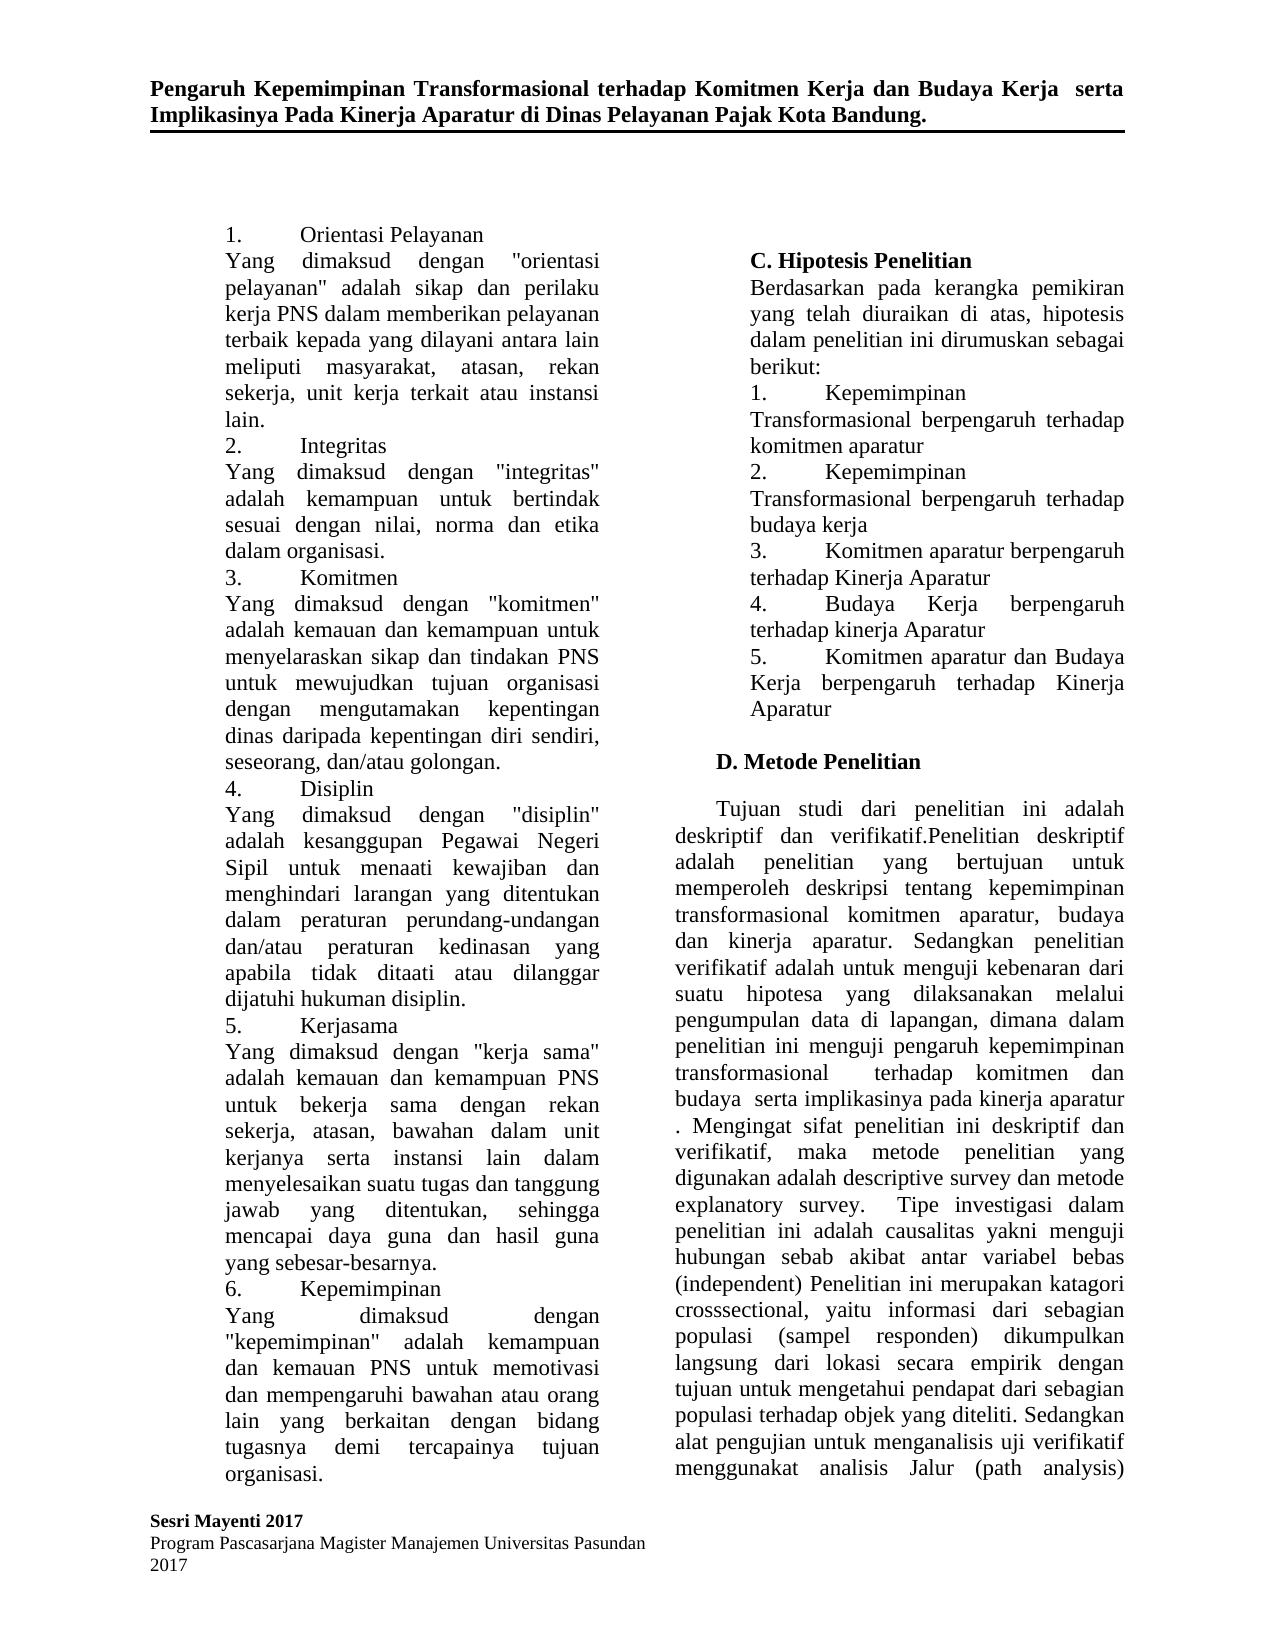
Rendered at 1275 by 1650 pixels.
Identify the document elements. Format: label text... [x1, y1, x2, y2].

list 6. Kepemimpinan [225, 1275, 600, 1302]
list 1. Orientasi Pelayanan [225, 221, 600, 247]
list 5. Komitmen aparatur dan Budaya Kerja berpengaruh terhadap Kinerja Aparatur [750, 643, 1125, 722]
text D. Metode Penelitian [675, 748, 1125, 774]
list Yang dimaksud dengan "orientasi pelayanan" adalah sikap dan perilaku kerja PNS dalam memberikan pelayanan terbaik kepada yang dilayani antara lain meliputi masyarakat, atasan, rekan sekerja, unit kerja terkait atau instansi lain. [225, 247, 600, 432]
list Yang dimaksud dengan "komitmen" adalah kemauan dan kemampuan untuk menyelaraskan sikap dan tindakan PNS untuk mewujudkan tujuan organisasi dengan mengutamakan kepentingan dinas daripada kepentingan diri sendiri, seseorang, dan/atau golongan. [225, 590, 600, 774]
list 4. Disiplin [225, 774, 600, 801]
list Yang dimaksud dengan "disiplin" adalah kesanggupan Pegawai Negeri Sipil untuk menaati kewajiban dan menghindari larangan yang ditentukan dalam peraturan perundang-undangan dan/atau peraturan kedinasan yang apabila tidak ditaati atau dilanggar dijatuhi hukuman disiplin. [225, 801, 600, 1012]
list 3. Komitmen aparatur berpengaruh terhadap Kinerja Aparatur [750, 537, 1125, 590]
list 3. Komitmen [225, 564, 600, 590]
list 2. Kepemimpinan Transformasional berpengaruh terhadap budaya kerja [750, 458, 1125, 537]
list 5. Kerjasama [225, 1012, 600, 1038]
list C. Hipotesis Penelitian [750, 247, 1125, 274]
list 1. Kepemimpinan Transformasional berpengaruh terhadap komitmen aparatur [750, 379, 1125, 458]
list 2. Integritas [225, 432, 600, 458]
list Yang dimaksud dengan "kepemimpinan" adalah kemampuan dan kemauan PNS untuk memotivasi dan mempengaruhi bawahan atau orang lain yang berkaitan dengan bidang tugasnya demi tercapainya tujuan organisasi. [225, 1302, 600, 1486]
list Berdasarkan pada kerangka pemikiran yang telah diuraikan di atas, hipotesis dalam penelitian ini dirumuskan sebagai berikut: [750, 274, 1125, 379]
list 4. Budaya Kerja berpengaruh terhadap kinerja Aparatur [750, 590, 1125, 643]
list Yang dimaksud dengan "integritas" adalah kemampuan untuk bertindak sesuai dengan nilai, norma dan etika dalam organisasi. [225, 458, 600, 564]
list Yang dimaksud dengan "kerja sama" adalah kemauan dan kemampuan PNS untuk bekerja sama dengan rekan sekerja, atasan, bawahan dalam unit kerjanya serta instansi lain dalam menyelesaikan suatu tugas dan tanggung jawab yang ditentukan, sehingga mencapai daya guna dan hasil guna yang sebesar-besarnya. [225, 1038, 600, 1275]
